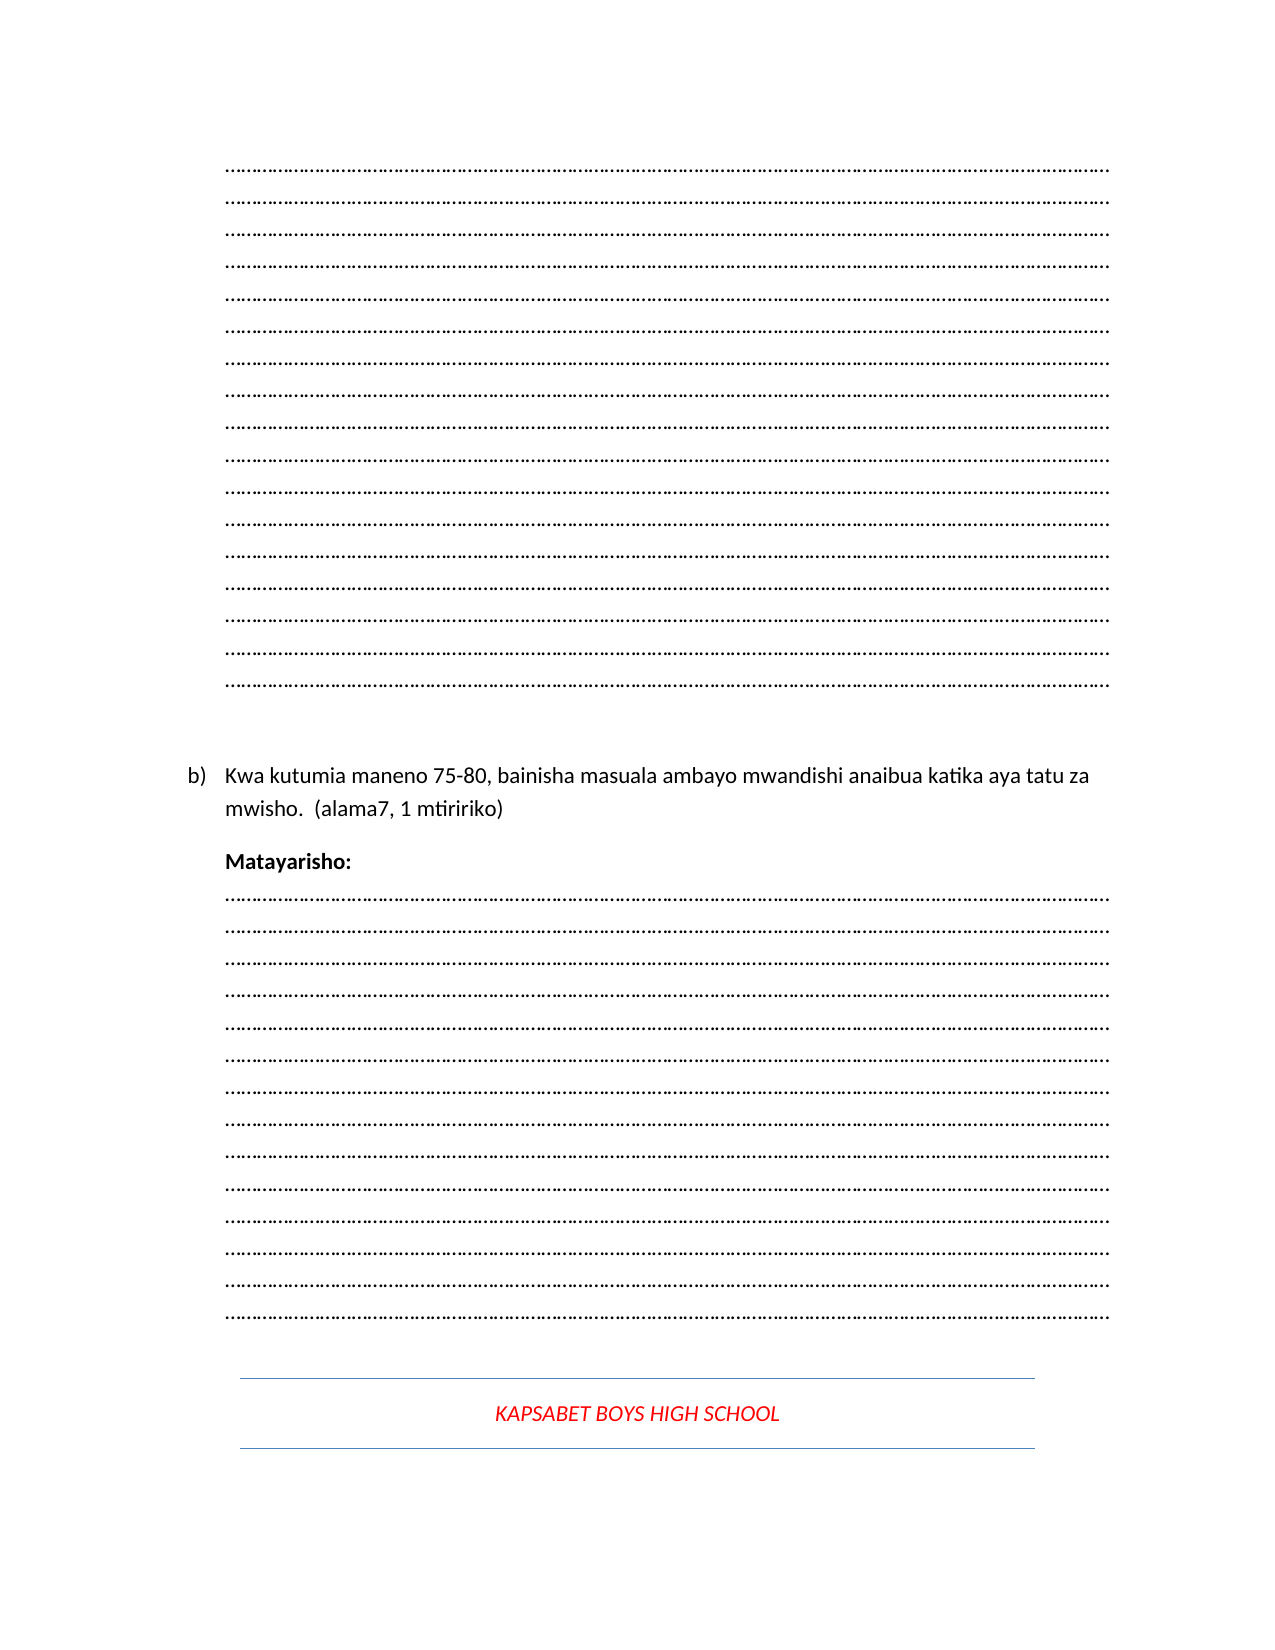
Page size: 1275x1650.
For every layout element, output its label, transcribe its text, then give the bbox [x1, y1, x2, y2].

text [150, 150, 1125, 693]
list Kwa kutumia maneno 75-80, bainisha masuala ambayo mwandishi anaibua katika aya tatu za mwisho. (alama7, 1 mtiririko) [187, 762, 1125, 822]
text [225, 847, 1125, 1325]
